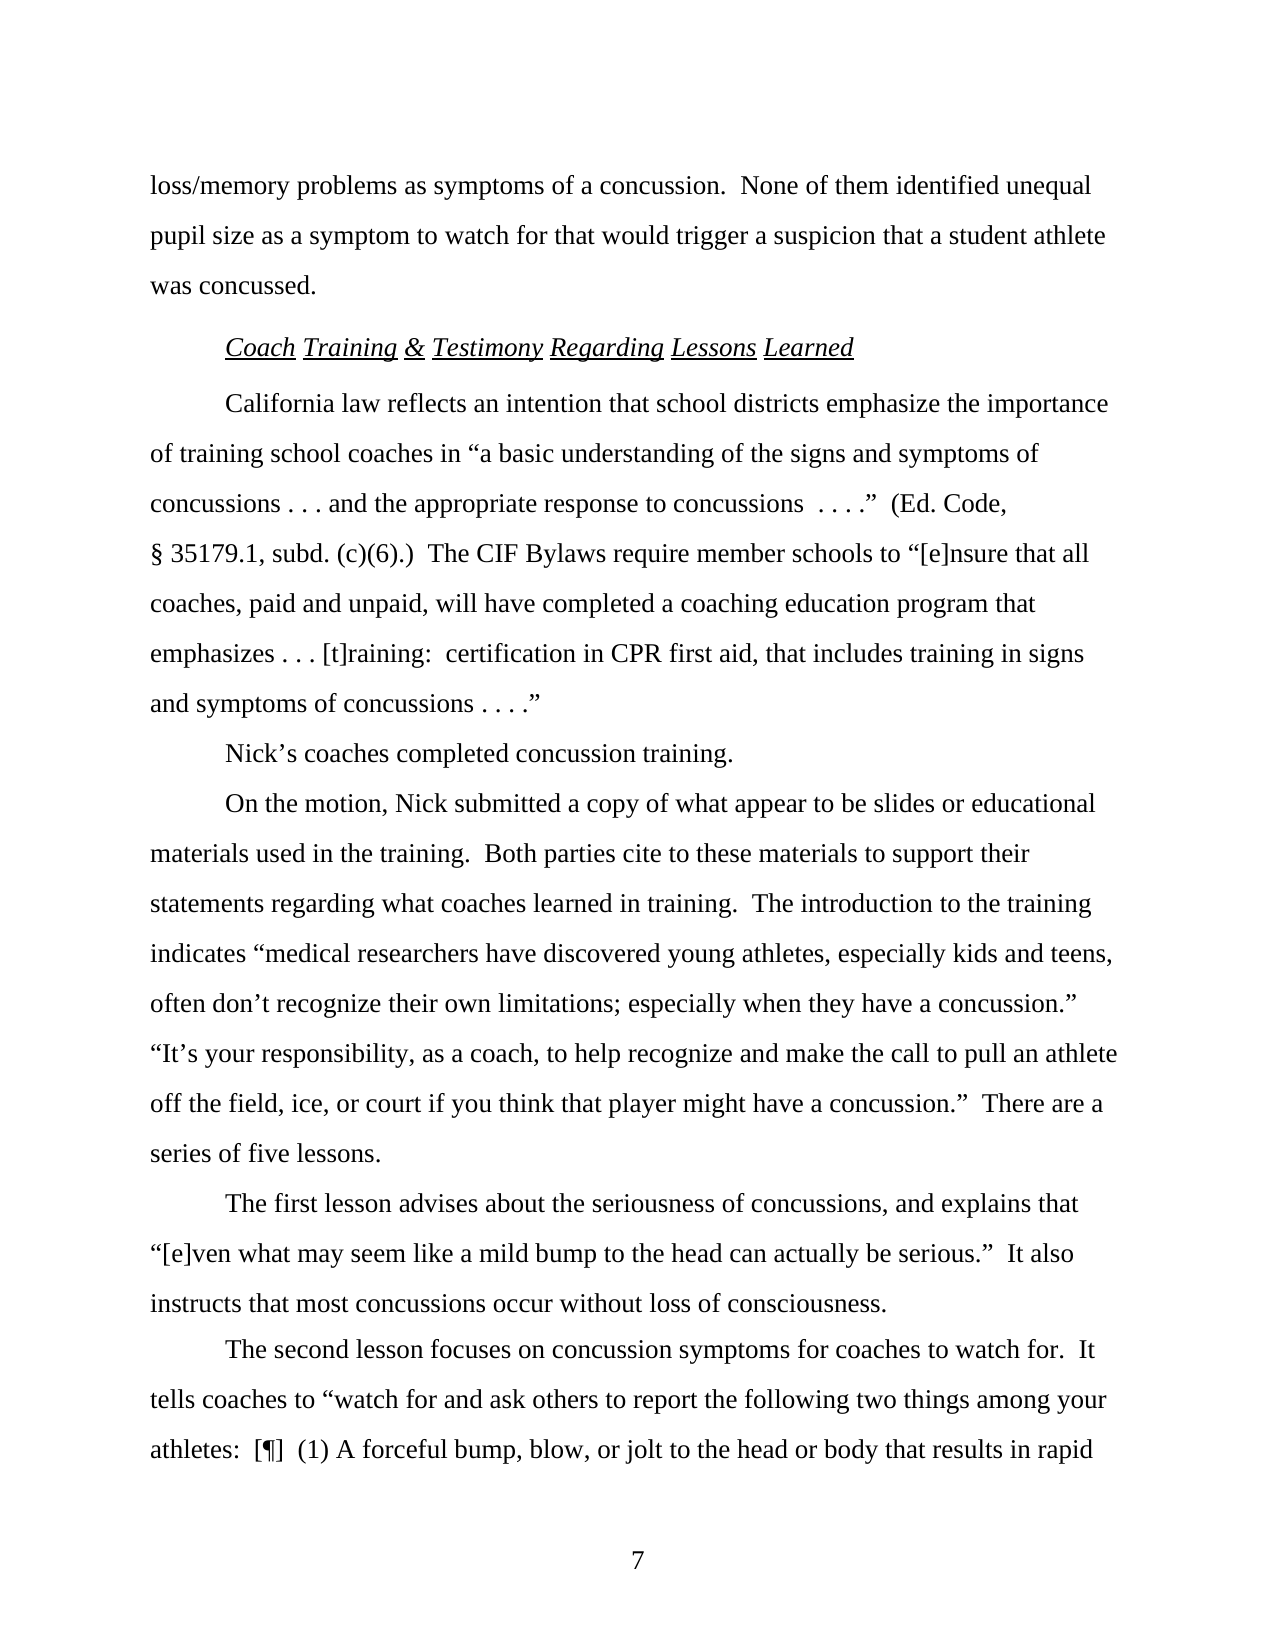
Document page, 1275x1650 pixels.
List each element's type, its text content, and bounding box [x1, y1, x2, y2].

text Nick’s coaches completed concussion training. [150, 719, 1125, 769]
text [150, 1319, 1125, 1469]
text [150, 150, 1125, 300]
text California law reflects an intention that school districts emphasize the importance of training school coaches in “a basic understanding of the signs and symptoms of concussions . . . and the appropriate response to concussions . . . .” (Ed. Code, § 35179.1, subd. (c)(6).) The CIF Bylaws require member schools to “[e]nsure that all coaches, paid and unpaid, will have completed a coaching education program that emphasizes . . . [t]raining: certification in CPR first aid, that includes training in signs and symptoms of concussions . . . .” [150, 369, 1125, 719]
text The first lesson advises about the seriousness of concussions, and explains that “[e]ven what may seem like a mild bump to the head can actually be serious.” It also instructs that most concussions occur without loss of consciousness. [150, 1169, 1125, 1319]
text Coach Training & Testimony Regarding Lessons Learned [150, 312, 1125, 362]
text On the motion, Nick submitted a copy of what appear to be slides or educational materials used in the training. Both parties cite to these materials to support their statements regarding what coaches learned in training. The introduction to the training indicates “medical researchers have discovered young athletes, especially kids and teens, often don’t recognize their own limitations; especially when they have a concussion.” “It’s your responsibility, as a coach, to help recognize and make the call to pull an athlete off the field, ice, or court if you think that player might have a concussion.” There are a series of five lessons. [150, 769, 1125, 1169]
